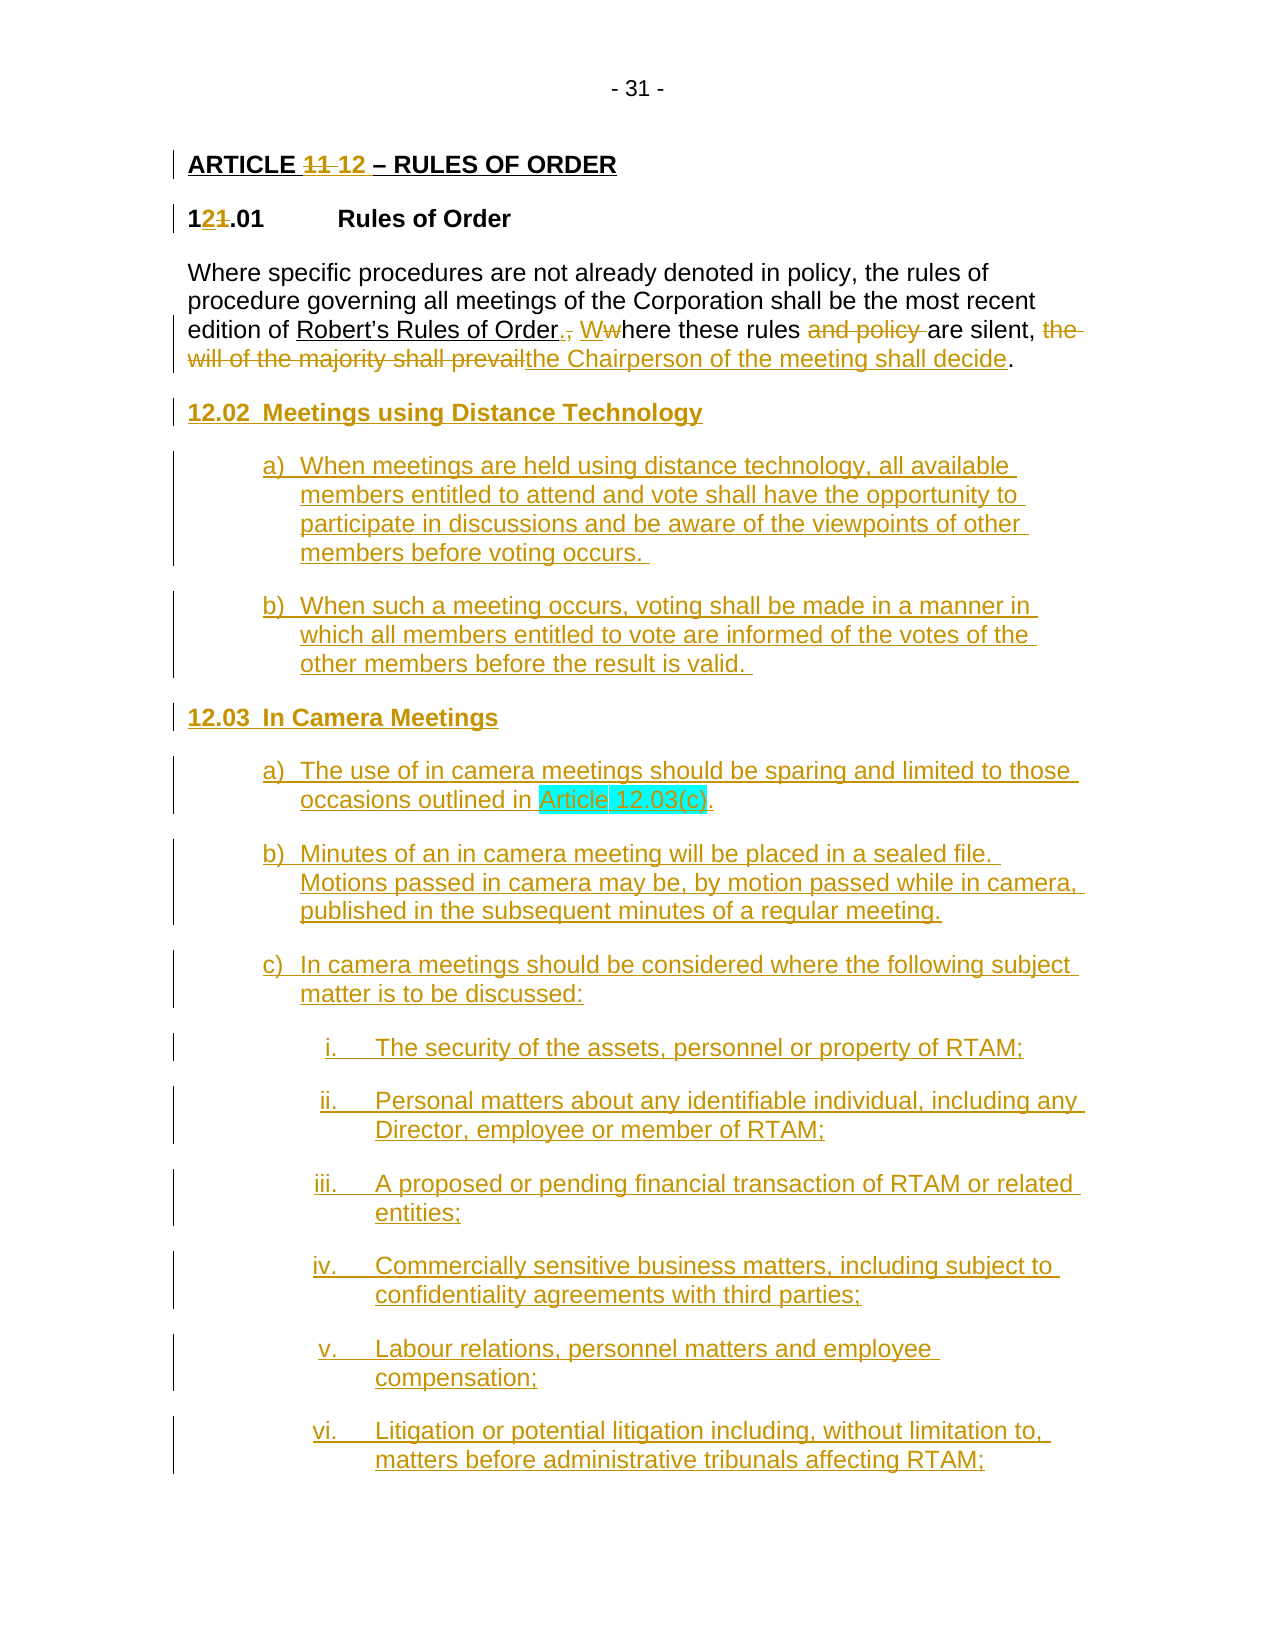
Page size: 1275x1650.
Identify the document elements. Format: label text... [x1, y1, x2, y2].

subtitle ARTICLE – RULES OF ORDER [187, 150, 1087, 179]
text Where specific procedures are not already denoted in policy, the rules of procedure governing all meetings of the Corporation shall be the most recent edition of Robert’s Rules of Order here these rules are silent, . [187, 257, 1087, 372]
subtitle 1.01 Rules of Order [187, 204, 1087, 232]
